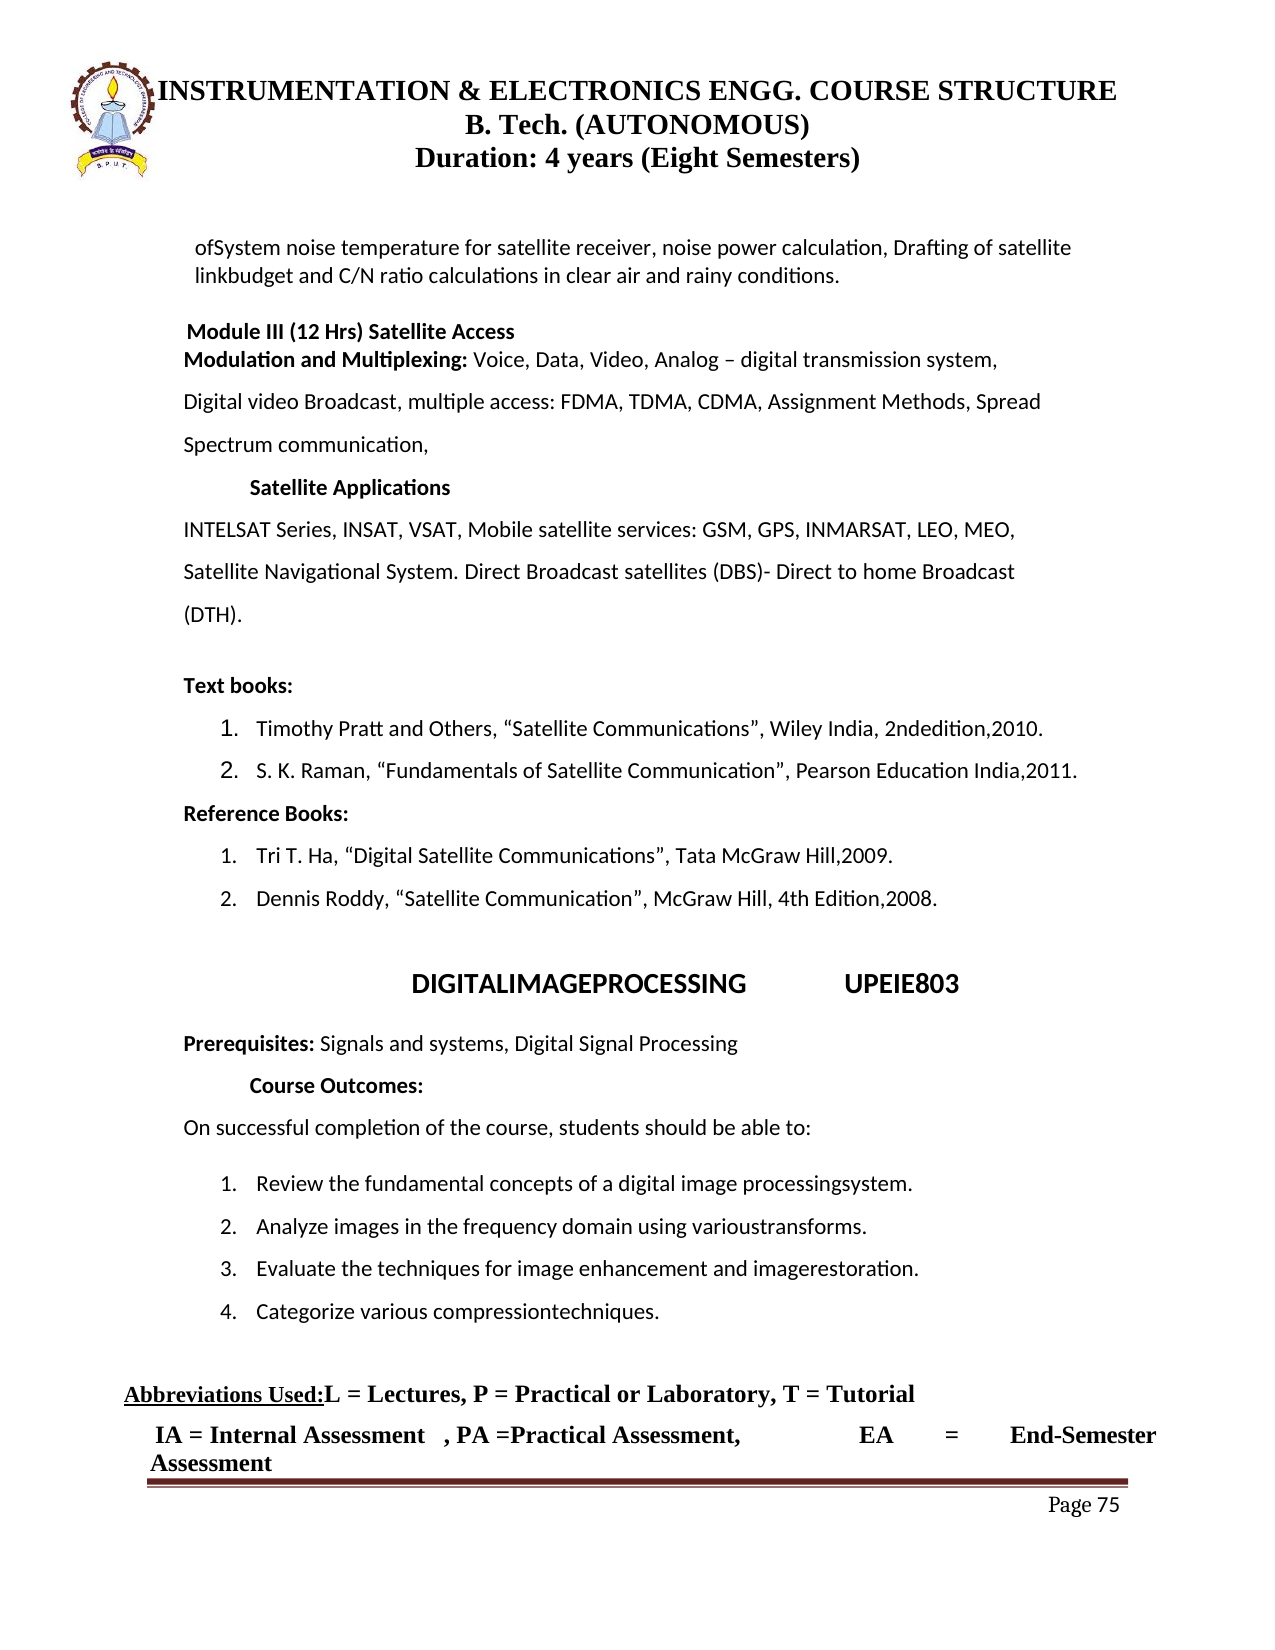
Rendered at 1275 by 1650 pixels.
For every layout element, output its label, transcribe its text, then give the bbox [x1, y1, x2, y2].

list Dennis Roddy, “Satellite Communication”, McGraw Hill, 4th Edition,2008. [220, 884, 1214, 912]
text Prerequisites: Signals and systems, Digital Signal Processing [183, 1029, 1214, 1057]
list S. K. Raman, “Fundamentals of Satellite Communication”, Pearson Education India,2011. [220, 756, 1214, 784]
list Timothy Pratt and Others, “Satellite Communications”, Wiley India, 2ndedition,2010. [220, 713, 1214, 742]
list Evaluate the techniques for image enhancement and imagerestoration. [220, 1254, 1214, 1282]
text INTELSAT Series, INSAT, VSAT, Mobile satellite services: GSM, GPS, INMARSAT, LEO, MEO, Satellite Navigational System. Direct Broadcast satellites (DBS)- Direct to home Broadcast (DTH). [183, 515, 1017, 628]
text Modulation and Multiplexing: Voice, Data, Video, Analog – digital transmission system, Digital video Broadcast, multiple access: FDMA, TDMA, CDMA, Assignment Methods, Spread Spectrum communication, [183, 345, 1044, 458]
subtitle Satellite Applications [249, 473, 1214, 501]
subtitle Reference Books: [183, 799, 1214, 827]
list Analyze images in the frequency domain using varioustransforms. [220, 1212, 1214, 1240]
subtitle Text books: [183, 671, 1214, 699]
picture [63, 52, 162, 181]
subtitle Course Outcomes: [249, 1071, 1214, 1099]
text ofSystem noise temperature for satellite receiver, noise power calculation, Drafting of satellite linkbudget and C/N ratio calculations in clear air and rainy conditions. [194, 233, 1076, 289]
text Abbreviations Used:L = Lectures, P = Practical or Laboratory, T = Tutorial [123, 1379, 1214, 1408]
list Tri T. Ha, “Digital Satellite Communications”, Tata McGraw Hill,2009. [220, 841, 1214, 869]
list Review the fundamental concepts of a digital image processingsystem. [220, 1169, 1214, 1198]
text On successful completion of the course, students should be able to: [183, 1113, 1214, 1141]
list Categorize various compressiontechniques. [220, 1297, 1214, 1325]
subtitle DIGITALIMAGEPROCESSING UPEIE803 [156, 965, 1214, 1000]
text IA = Internal Assessment , PA =Practical Assessment, EA = End-Semester Assessment [150, 1421, 1160, 1477]
subtitle Module III (12 Hrs) Satellite Access [186, 317, 1214, 345]
